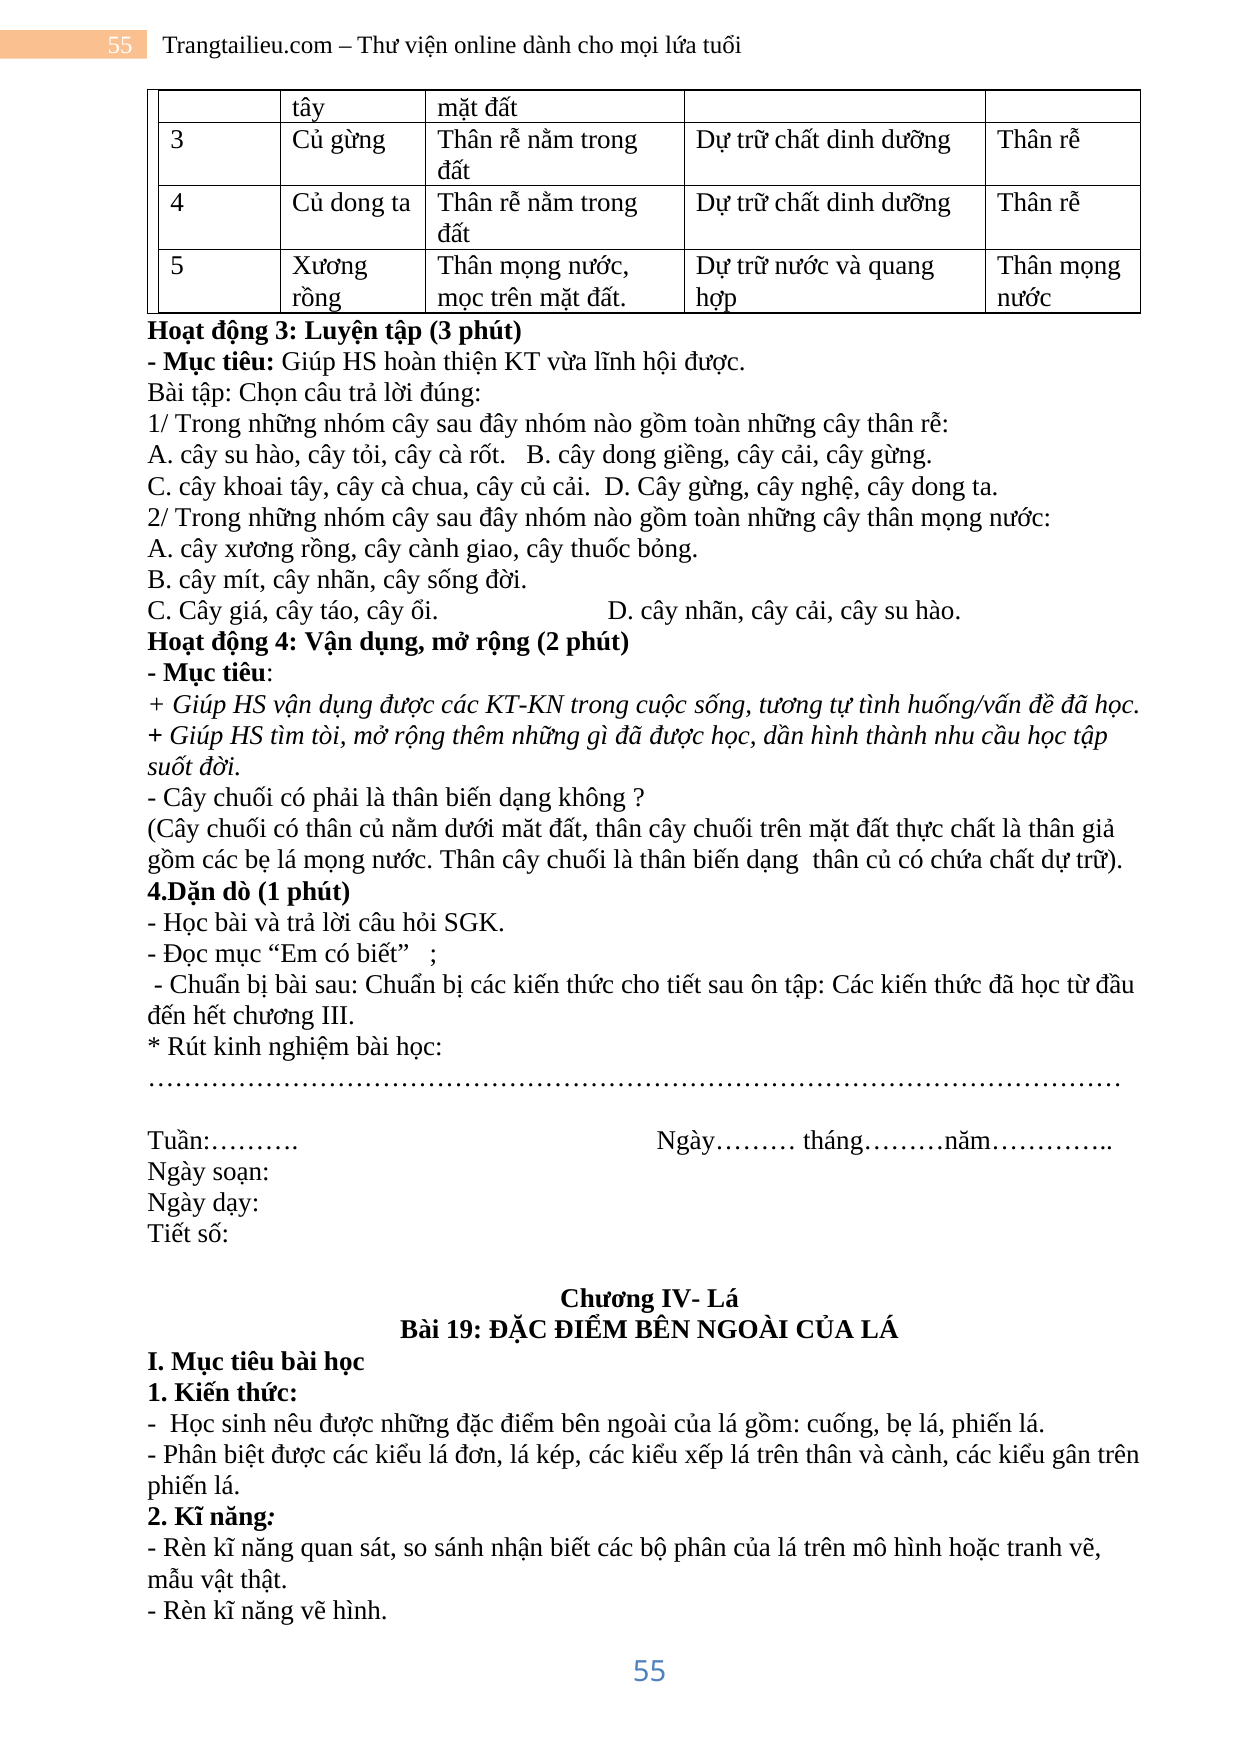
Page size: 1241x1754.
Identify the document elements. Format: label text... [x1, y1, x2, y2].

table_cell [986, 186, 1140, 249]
text Hoạt động 4: Vận dụng, mở rộng (2 phút) [147, 625, 1152, 657]
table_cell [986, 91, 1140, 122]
text - Đọc mục “Em có biết” ; [147, 937, 1152, 968]
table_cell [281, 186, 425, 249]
text - Rèn kĩ năng vẽ hình. [147, 1594, 1152, 1625]
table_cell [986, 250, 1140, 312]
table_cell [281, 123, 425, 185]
text (Cây chuối có thân củ nằm dưới măt đất, thân cây chuối trên mặt đất thực chất là thân giả gồm các bẹ lá mọng nước. Thân cây chuối là thân biến dạng thân củ có chứa chất dự trữ). [147, 812, 1152, 874]
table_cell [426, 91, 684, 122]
text * Rút kinh nghiệm bài học: [147, 1030, 1152, 1061]
text Tuần:………. Ngày……… tháng………năm………….. [147, 1124, 1152, 1155]
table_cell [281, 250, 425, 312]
text - Học bài và trả lời câu hỏi SGK. [147, 906, 1152, 937]
text 2. Kĩ năng: [147, 1500, 1152, 1532]
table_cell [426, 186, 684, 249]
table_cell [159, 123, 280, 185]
text Chương IV- Lá [147, 1282, 1152, 1313]
text Hoạt động 3: Luyện tập (3 phút) [147, 314, 1152, 345]
text - Học sinh nêu được những đặc điểm bên ngoài của lá gồm: cuống, bẹ lá, phiến lá. [147, 1407, 1152, 1438]
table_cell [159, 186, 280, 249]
text C. Cây giá, cây táo, cây ổi. D. cây nhãn, cây cải, cây su hào. [147, 594, 1152, 625]
text Ngày soạn: [147, 1155, 1152, 1186]
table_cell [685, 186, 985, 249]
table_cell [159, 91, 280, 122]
text 4.Dặn dò (1 phút) [147, 874, 1152, 906]
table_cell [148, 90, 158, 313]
text 2/ Trong những nhóm cây sau đây nhóm nào gồm toàn những cây thân mọng nước: [147, 501, 1152, 532]
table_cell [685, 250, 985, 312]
text - Mục tiêu: Giúp HS hoàn thiện KT vừa lĩnh hội được. [147, 345, 1152, 376]
text - Chuẩn bị bài sau: Chuẩn bị các kiến thức cho tiết sau ôn tập: Các kiến thức đã học từ đầu đến hết chương III. [147, 968, 1152, 1030]
text - Mục tiêu: [147, 657, 1152, 688]
text - Phân biệt được các kiểu lá đơn, lá kép, các kiểu xếp lá trên thân và cành, các kiểu gân trên phiến lá. [147, 1438, 1152, 1500]
text Bài tập: Chọn câu trả lời đúng: [147, 376, 1152, 407]
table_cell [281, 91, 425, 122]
text + Giúp HS tìm tòi, mở rộng thêm những gì đã được học, dần hình thành nhu cầu học tập suốt đời. [147, 719, 1152, 781]
text I. Mục tiêu bài học [147, 1345, 1152, 1376]
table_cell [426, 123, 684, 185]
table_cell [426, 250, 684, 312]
text ……………………………………………………………………………………………… [147, 1061, 1152, 1093]
text - Cây chuối có phải là thân biến dạng không ? [147, 781, 1152, 812]
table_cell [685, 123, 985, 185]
text A. cây xương rồng, cây cành giao, cây thuốc bỏng. [147, 532, 1152, 563]
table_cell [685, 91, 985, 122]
text Tiết số: [147, 1217, 1152, 1248]
text C. cây khoai tây, cây cà chua, cây củ cải. D. Cây gừng, cây nghệ, cây dong ta. [147, 470, 1152, 501]
text B. cây mít, cây nhãn, cây sống đời. [147, 563, 1152, 594]
text 1/ Trong những nhóm cây sau đây nhóm nào gồm toàn những cây thân rễ: [147, 407, 1152, 438]
text + Giúp HS vận dụng được các KT-KN trong cuộc sống, tương tự tình huống/vấn đề đã học. [147, 688, 1152, 719]
text Ngày dạy: [147, 1186, 1152, 1217]
text A. cây su hào, cây tỏi, cây cà rốt. B. cây dong giềng, cây cải, cây gừng. [147, 438, 1152, 470]
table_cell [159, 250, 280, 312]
text - Rèn kĩ năng quan sát, so sánh nhận biết các bộ phân của lá trên mô hình hoặc tranh vẽ, mẫu vật thật. [147, 1532, 1152, 1594]
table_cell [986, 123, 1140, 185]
text Bài 19: ĐẶC ĐIỂM BÊN NGOÀI CỦA LÁ [147, 1313, 1152, 1345]
text 1. Kiến thức: [147, 1376, 1152, 1407]
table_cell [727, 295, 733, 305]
